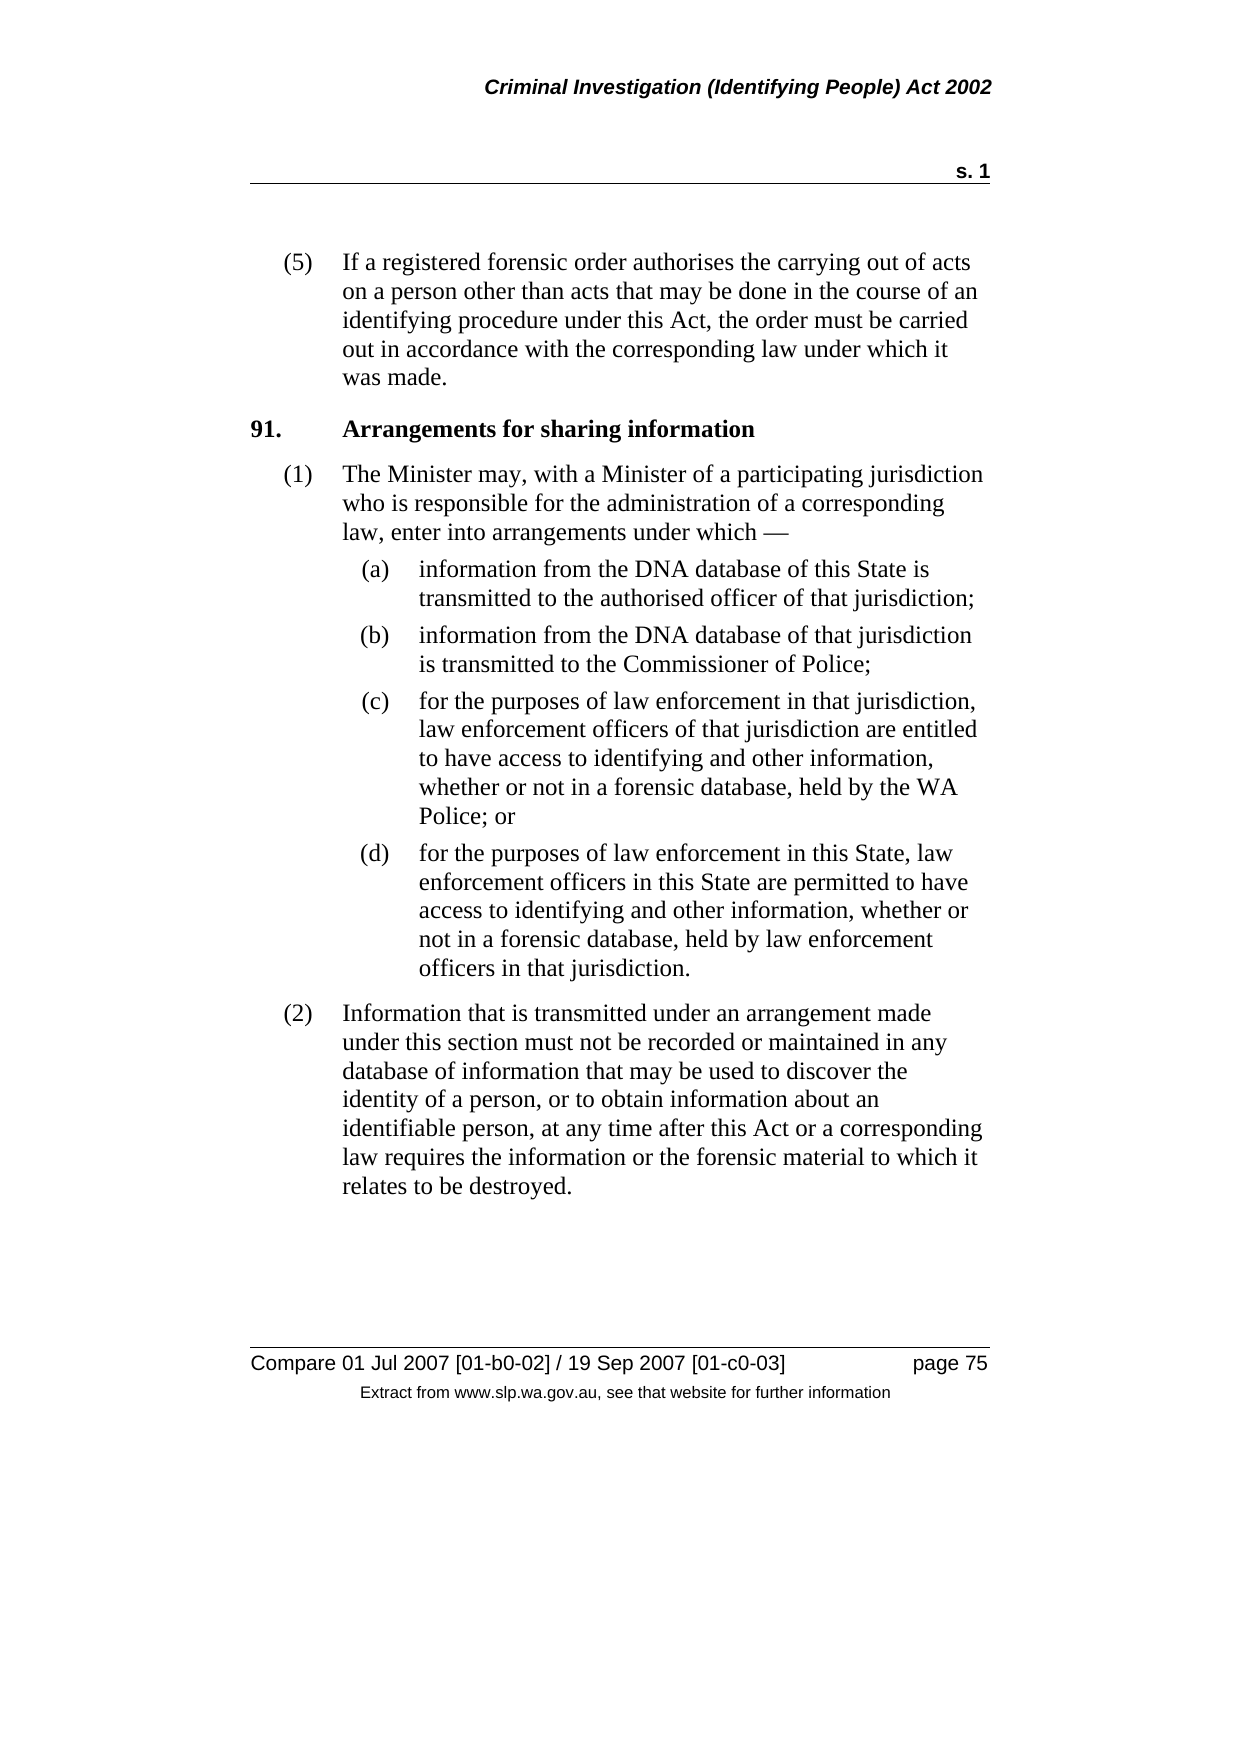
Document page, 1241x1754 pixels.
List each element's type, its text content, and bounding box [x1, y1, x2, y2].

text (c) for the purposes of law enforcement in that jurisdiction, law enforcement officers of that jurisdiction are entitled to have access to identifying and other information, whether or not in a forensic database, held by the WA Police; or [250, 686, 990, 829]
text (a) information from the DNA database of this State is transmitted to the authorised officer of that jurisdiction; [250, 554, 990, 612]
subtitle 91. Arrangements for sharing information [250, 414, 990, 443]
text (2) Information that is transmitted under an arrangement made under this section must not be recorded or maintained in any database of information that may be used to discover the identity of a person, or to obtain information about an identifiable person, at any time after this Act or a corresponding law requires the information or the forensic material to which it relates to be destroyed. [250, 998, 990, 1199]
text (b) information from the DNA database of that jurisdiction is transmitted to the Commissioner of Police; [250, 620, 990, 677]
text (5) If a registered forensic order authorises the carrying out of acts on a person other than acts that may be done in the course of an identifying procedure under this Act, the order must be carried out in accordance with the corresponding law under which it was made. [250, 247, 990, 391]
text (1) The Minister may, with a Minister of a participating jurisdiction who is responsible for the administration of a corresponding law, enter into arrangements under which — [250, 459, 990, 546]
text (d) for the purposes of law enforcement in this State, law enforcement officers in this State are permitted to have access to identifying and other information, whether or not in a forensic database, held by law enforcement officers in that jurisdiction. [250, 838, 990, 982]
